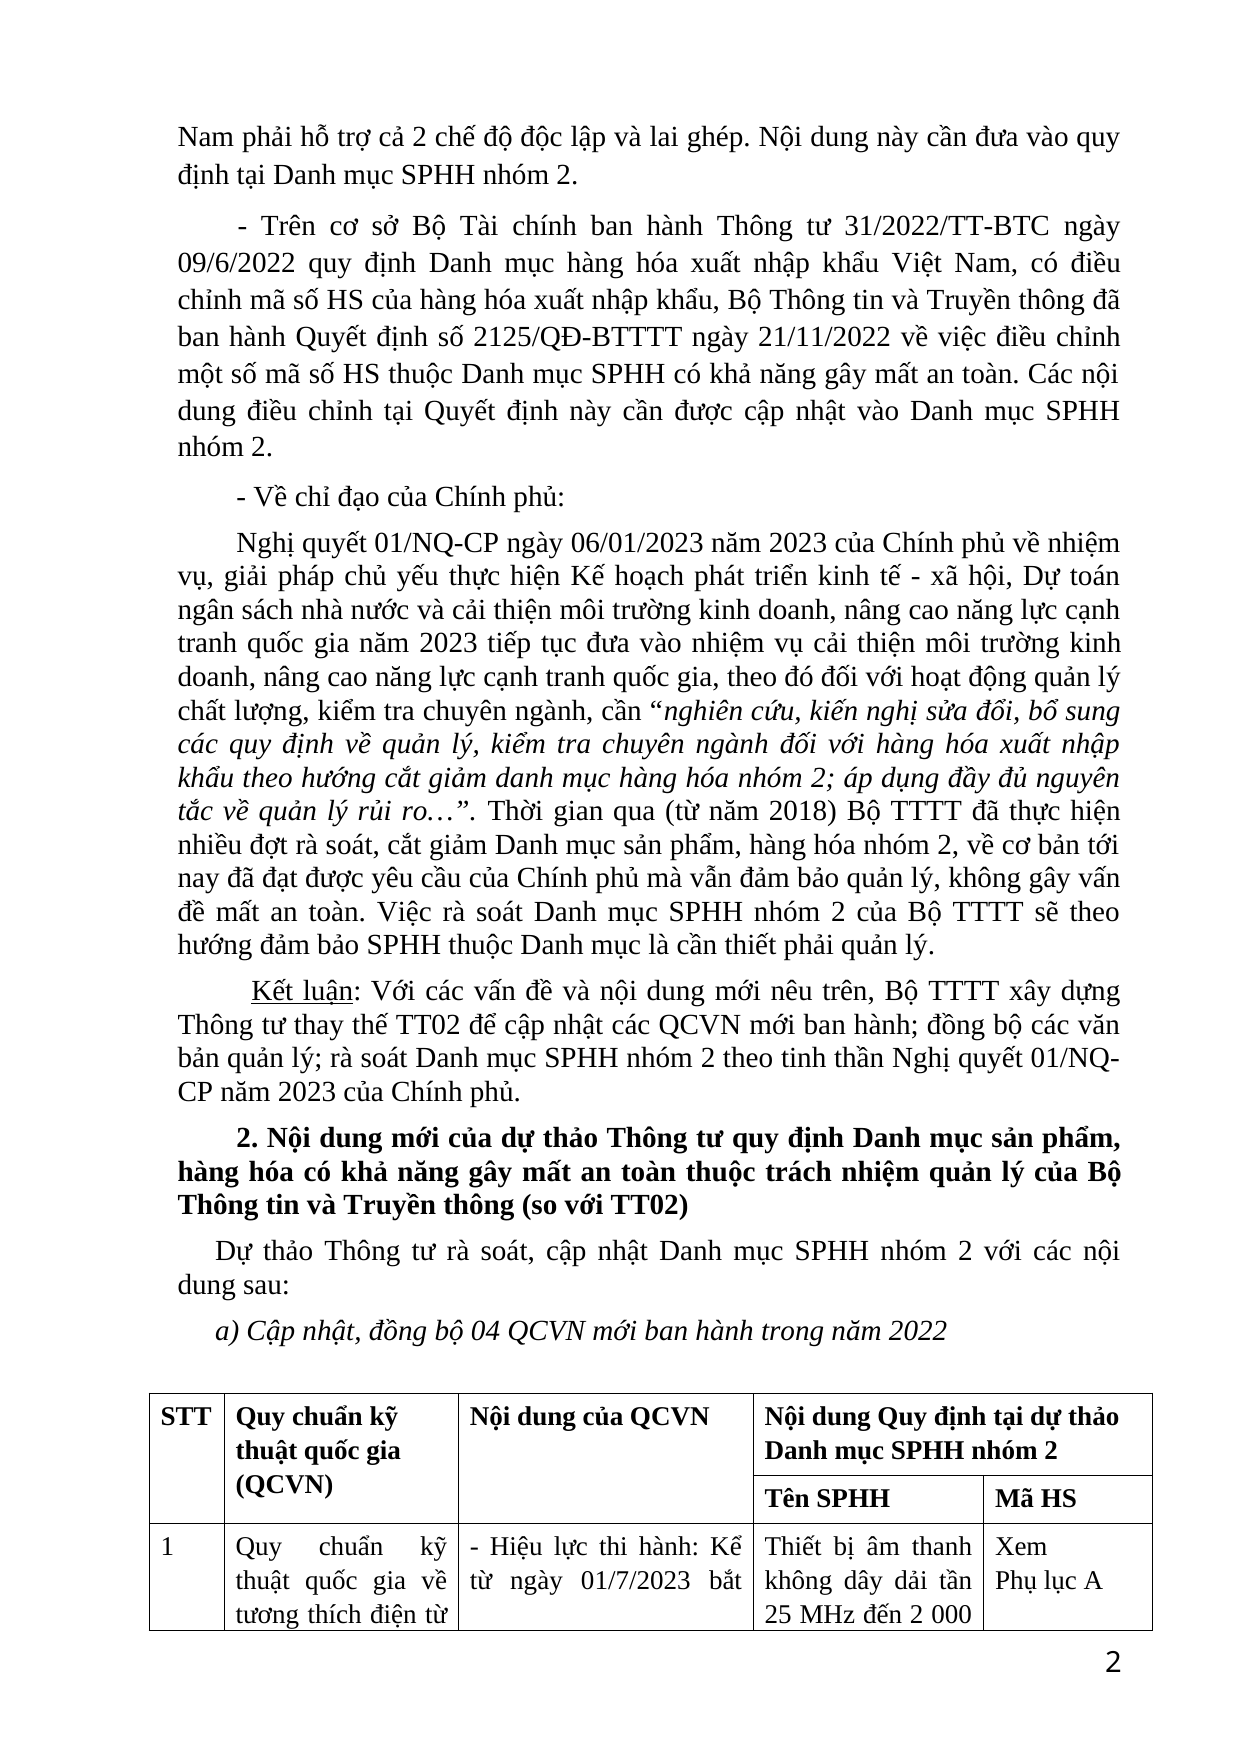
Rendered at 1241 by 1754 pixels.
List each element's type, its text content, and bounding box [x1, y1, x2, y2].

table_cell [225, 1524, 458, 1629]
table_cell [984, 1524, 1152, 1629]
table_header Nội dung của QCVN [459, 1394, 753, 1523]
text Dự thảo Thông tư rà soát, cập nhật Danh mục SPHH nhóm 2 với các nội dung sau: [177, 1233, 1121, 1300]
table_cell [754, 1524, 983, 1629]
text - Trên cơ sở Bộ Tài chính ban hành Thông tư 31/2022/TT-BTC ngày 09/6/2022 quy định Danh mục hàng hóa xuất nhập khẩu Việt Nam, có điều chỉnh mã số HS của hàng hóa xuất nhập khẩu, Bộ Thông tin và Truyền thông đã ban hành Quyết định số 2125/QĐ-BTTTT ngày 21/11/2022 về việc điều chỉnh một số mã số HS thuộc Danh mục SPHH có khả năng gây mất an toàn. Các nội dung điều chỉnh tại Quyết định này cần được cập nhật vào Danh mục SPHH nhóm 2. [177, 208, 1121, 463]
table_cell 1 [150, 1524, 224, 1629]
text 2. Nội dung mới của dự thảo Thông tư quy định Danh mục sản phẩm, hàng hóa có khả năng gây mất an toàn thuộc trách nhiệm quản lý của Bộ Thông tin và Truyền thông (so với TT02) [177, 1120, 1121, 1221]
table_header Nội dung Quy định tại dự thảo Danh mục SPHH nhóm 2 [754, 1394, 1152, 1475]
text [177, 119, 1121, 191]
table_header Quy chuẩn kỹ thuật quốc gia (QCVN) [225, 1394, 458, 1523]
table_cell Mã HS [984, 1476, 1152, 1523]
text - Về chỉ đạo của Chính phủ: [177, 479, 1121, 512]
table_cell Tên SPHH [754, 1476, 983, 1523]
text Kết luận: Với các vấn đề và nội dung mới nêu trên, Bộ TTTT xây dựng Thông tư thay thế TT02 để cập nhật các QCVN mới ban hành; đồng bộ các văn bản quản lý; rà soát Danh mục SPHH nhóm 2 theo tinh thần Nghị quyết 01/NQ-CP năm 2023 của Chính phủ. [177, 973, 1121, 1108]
text Nghị quyết 01/NQ-CP ngày 06/01/2023 năm 2023 của Chính phủ về nhiệm vụ, giải pháp chủ yếu thực hiện Kế hoạch phát triển kinh tế - xã hội, Dự toán ngân sách nhà nước và cải thiện môi trường kinh doanh, nâng cao năng lực cạnh tranh quốc gia năm 2023 tiếp tục đưa vào nhiệm vụ cải thiện môi trường kinh doanh, nâng cao năng lực cạnh tranh quốc gia, theo đó đối với hoạt động quản lý chất lượng, kiểm tra chuyên ngành, cần “nghiên cứu, kiến nghị sửa đổi, bổ sung các quy định về quản lý, kiểm tra chuyên ngành đối với hàng hóa xuất nhập khẩu theo hướng cắt giảm danh mục hàng hóa nhóm 2; áp dụng đầy đủ nguyên tắc về quản lý rủi ro…”. Thời gian qua (từ năm 2018) Bộ TTTT đã thực hiện nhiều đợt rà soát, cắt giảm Danh mục sản phẩm, hàng hóa nhóm 2, về cơ bản tới nay đã đạt được yêu cầu của Chính phủ mà vẫn đảm bảo quản lý, không gây vấn đề mất an toàn. Việc rà soát Danh mục SPHH nhóm 2 của Bộ TTTT sẽ theo hướng đảm bảo SPHH thuộc Danh mục là cần thiết phải quản lý. [177, 525, 1121, 961]
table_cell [459, 1524, 753, 1629]
text a) Cập nhật, đồng bộ 04 QCVN mới ban hành trong năm 2022 [215, 1313, 1121, 1346]
table_header STT [150, 1394, 224, 1523]
